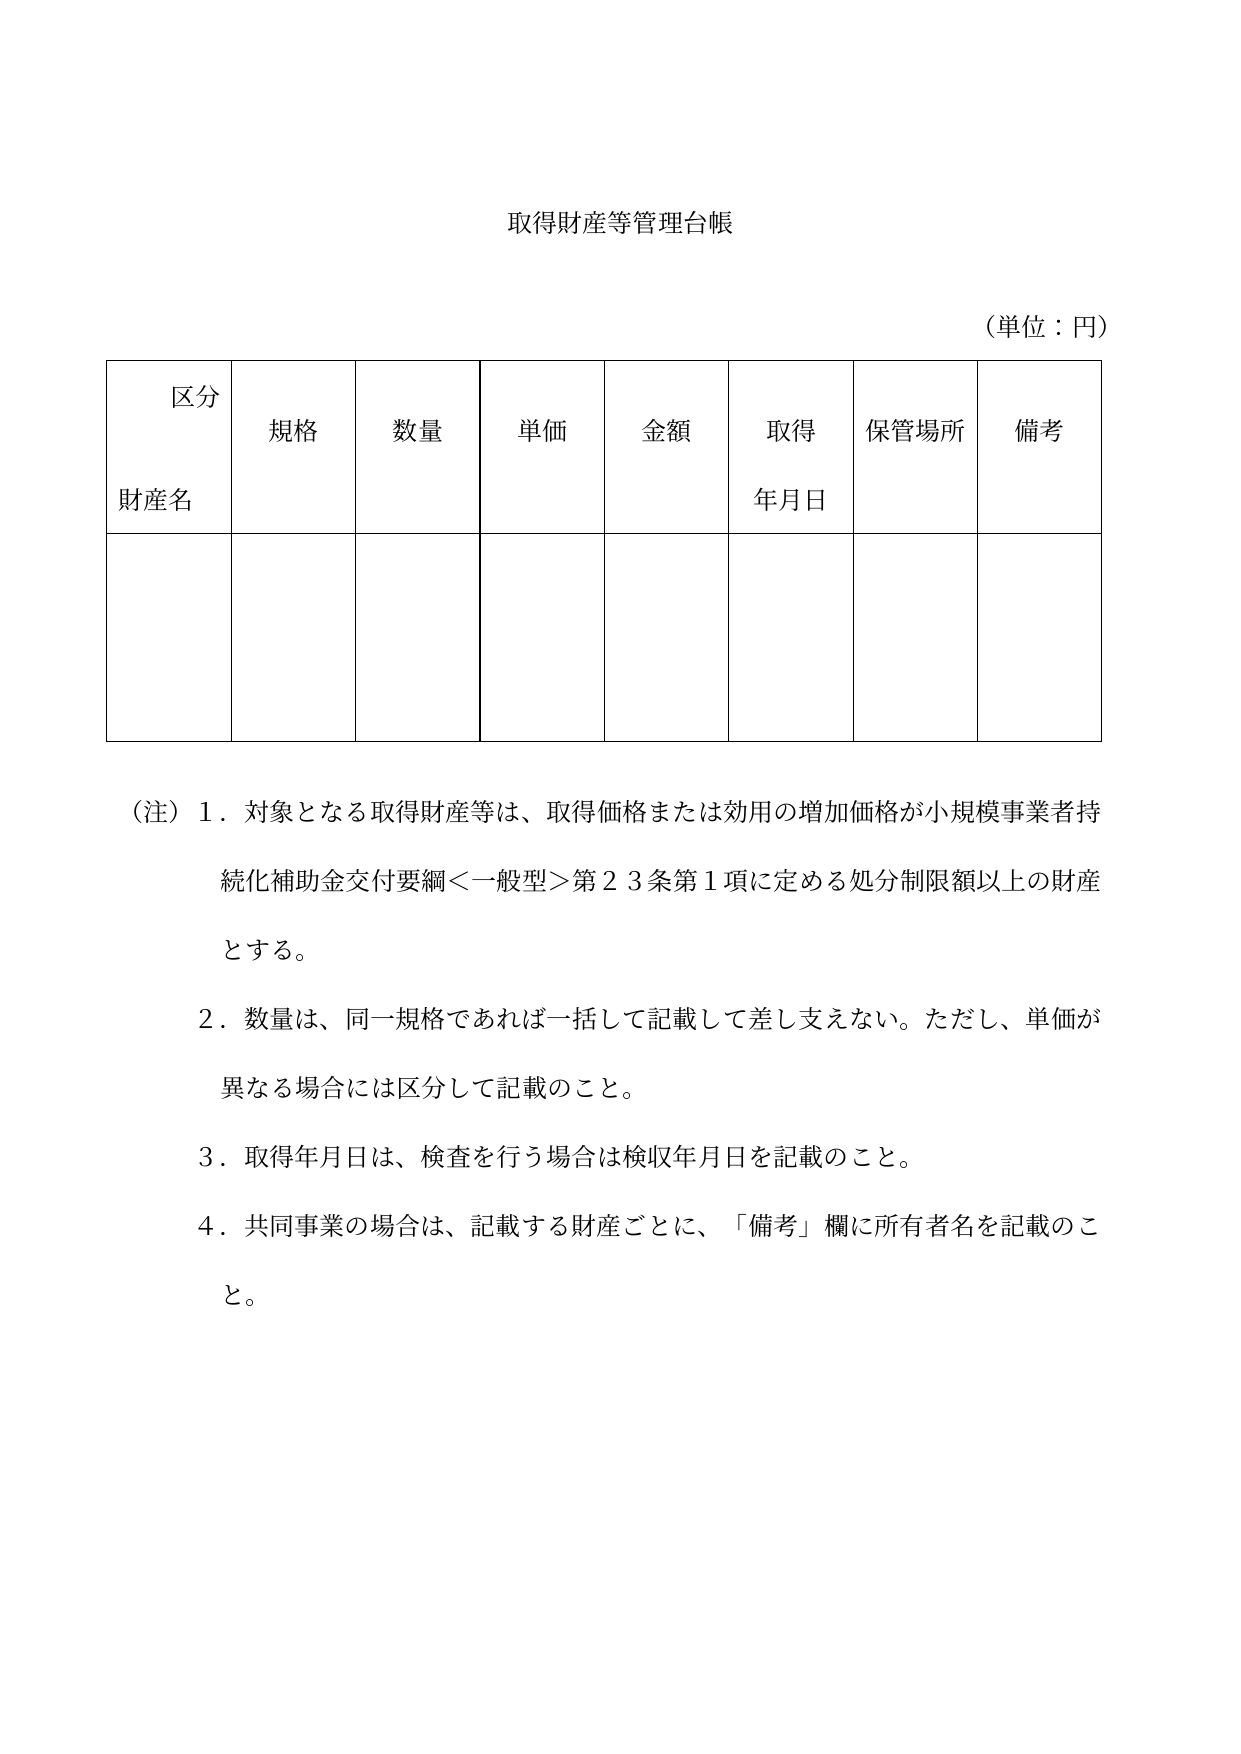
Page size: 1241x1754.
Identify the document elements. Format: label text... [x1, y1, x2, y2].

table_header 備考 [978, 361, 1101, 533]
text と。 [118, 1259, 1122, 1328]
table_header 金額 [605, 361, 728, 533]
text ４．共同事業の場合は、記載する財産ごとに、「備考」欄に所有者名を記載のこ [118, 1190, 1122, 1259]
table_cell [978, 534, 1101, 741]
text とする。 [118, 914, 1122, 983]
table_header 区分 財産名 [107, 361, 231, 533]
table_cell [605, 534, 728, 741]
table_header 取得 年月日 [729, 361, 853, 533]
text 取得財産等管理台帳 [118, 187, 1122, 256]
table_cell [356, 534, 479, 741]
text （注）１．対象となる取得財産等は、取得価格または効用の増加価格が小規模事業者持 [118, 777, 1122, 846]
table_header 数量 [356, 361, 479, 533]
text 異なる場合には区分して記載のこと。 [118, 1052, 1122, 1121]
table_cell [729, 534, 853, 741]
text ３．取得年月日は、検査を行う場合は検収年月日を記載のこと。 [118, 1121, 1122, 1190]
text 続化補助金交付要綱＜一般型＞第２３条第１項に定める処分制限額以上の財産 [118, 846, 1122, 914]
table_header 保管場所 [854, 361, 977, 533]
table_cell [854, 534, 977, 741]
text （単位：円） [118, 291, 1122, 360]
table_cell [107, 534, 231, 741]
table_header 規格 [232, 361, 355, 533]
table_cell [481, 534, 604, 741]
table_header 単価 [481, 361, 604, 533]
text ２．数量は、同一規格であれば一括して記載して差し支えない。ただし、単価が [118, 983, 1122, 1052]
table_cell [232, 534, 355, 741]
